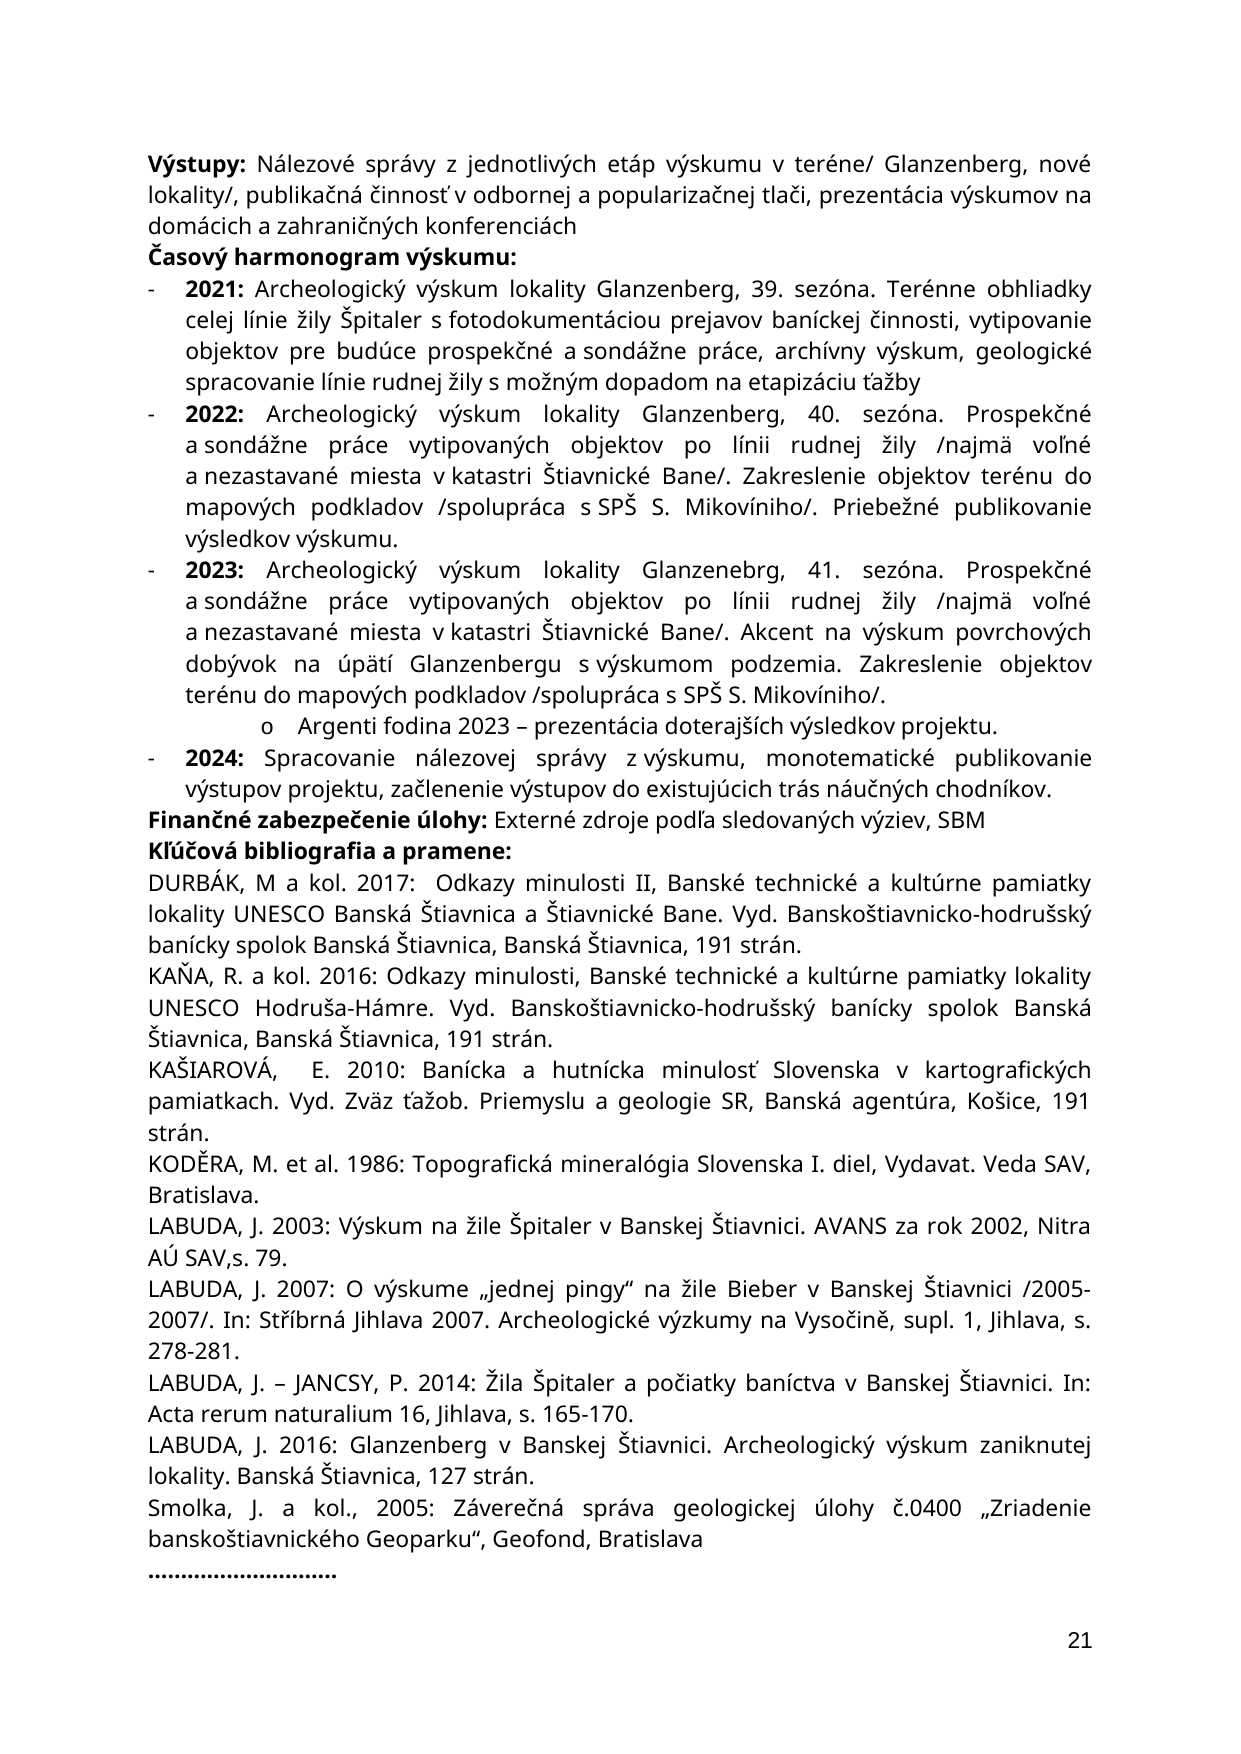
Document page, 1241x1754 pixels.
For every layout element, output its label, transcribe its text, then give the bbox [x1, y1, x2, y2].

text ……………………….. [148, 1554, 1093, 1585]
text LABUDA, J. 2007: O výskume „jednej pingy“ na žile Bieber v Banskej Štiavnici /2005-2007/. In: Stříbrná Jihlava 2007. Archeologické výzkumy na Vysočině, supl. 1, Jihlava, s. 278-281. [148, 1273, 1093, 1366]
text KAŇA, R. a kol. 2016: Odkazy minulosti, Banské technické a kultúrne pamiatky lokality UNESCO Hodruša-Hámre. Vyd. Banskoštiavnicko-hodrušský banícky spolok Banská Štiavnica, Banská Štiavnica, 191 strán. [148, 960, 1093, 1054]
text Výstupy: Nálezové správy z jednotlivých etáp výskumu v teréne/ Glanzenberg, nové lokality/, publikačná činnosť v odbornej a popularizačnej tlači, prezentácia výskumov na domácich a zahraničných konferenciách [148, 148, 1093, 241]
text LABUDA, J. 2016: Glanzenberg v Banskej Štiavnici. Archeologický výskum zaniknutej lokality. Banská Štiavnica, 127 strán. [148, 1429, 1093, 1491]
text Časový harmonogram výskumu: [148, 241, 1093, 273]
text DURBÁK, M a kol. 2017: Odkazy minulosti II, Banské technické a kultúrne pamiatky lokality UNESCO Banská Štiavnica a Štiavnické Bane. Vyd. Banskoštiavnicko-hodrušský banícky spolok Banská Štiavnica, Banská Štiavnica, 191 strán. [148, 866, 1093, 960]
text KAŠIAROVÁ, E. 2010: Banícka a hutnícka minulosť Slovenska v kartografických pamiatkach. Vyd. Zväz ťažob. Priemyslu a geologie SR, Banská agentúra, Košice, 191 strán. [148, 1054, 1093, 1148]
list 2023: Archeologický výskum lokality Glanzenebrg, 41. sezóna. Prospekčné a sondážne práce vytipovaných objektov po línii rudnej žily /najmä voľné a nezastavané miesta v katastri Štiavnické Bane/. Akcent na výskum povrchových dobývok na úpätí Glanzenbergu s výskumom podzemia. Zakreslenie objektov terénu do mapových podkladov /spolupráca s SPŠ S. Mikovíniho/. [148, 554, 1093, 710]
text Kľúčová bibliografia a pramene: [148, 835, 1093, 866]
text KODĚRA, M. et al. 1986: Topografická mineralógia Slovenska I. diel, Vydavat. Veda SAV, Bratislava. [148, 1148, 1093, 1210]
list Argenti fodina 2023 – prezentácia doterajších výsledkov projektu. [260, 710, 1093, 741]
text Finančné zabezpečenie úlohy: Externé zdroje podľa sledovaných výziev, SBM [148, 804, 1093, 835]
text Smolka, J. a kol., 2005: Záverečná správa geologickej úlohy č.0400 „Zriadenie banskoštiavnického Geoparku“, Geofond, Bratislava [148, 1491, 1093, 1554]
list 2022: Archeologický výskum lokality Glanzenberg, 40. sezóna. Prospekčné a sondážne práce vytipovaných objektov po línii rudnej žily /najmä voľné a nezastavané miesta v katastri Štiavnické Bane/. Zakreslenie objektov terénu do mapových podkladov /spolupráca s SPŠ S. Mikovíniho/. Priebežné publikovanie výsledkov výskumu. [148, 398, 1093, 554]
text LABUDA, J. – JANCSY, P. 2014: Žila Špitaler a počiatky baníctva v Banskej Štiavnici. In: Acta rerum naturalium 16, Jihlava, s. 165-170. [148, 1366, 1093, 1429]
list 2024: Spracovanie nálezovej správy z výskumu, monotematické publikovanie výstupov projektu, začlenenie výstupov do existujúcich trás náučných chodníkov. [148, 741, 1093, 804]
text LABUDA, J. 2003: Výskum na žile Špitaler v Banskej Štiavnici. AVANS za rok 2002, Nitra AÚ SAV,s. 79. [148, 1210, 1093, 1273]
list 2021: Archeologický výskum lokality Glanzenberg, 39. sezóna. Terénne obhliadky celej línie žily Špitaler s fotodokumentáciou prejavov baníckej činnosti, vytipovanie objektov pre budúce prospekčné a sondážne práce, archívny výskum, geologické spracovanie línie rudnej žily s možným dopadom na etapizáciu ťažby [148, 273, 1093, 398]
